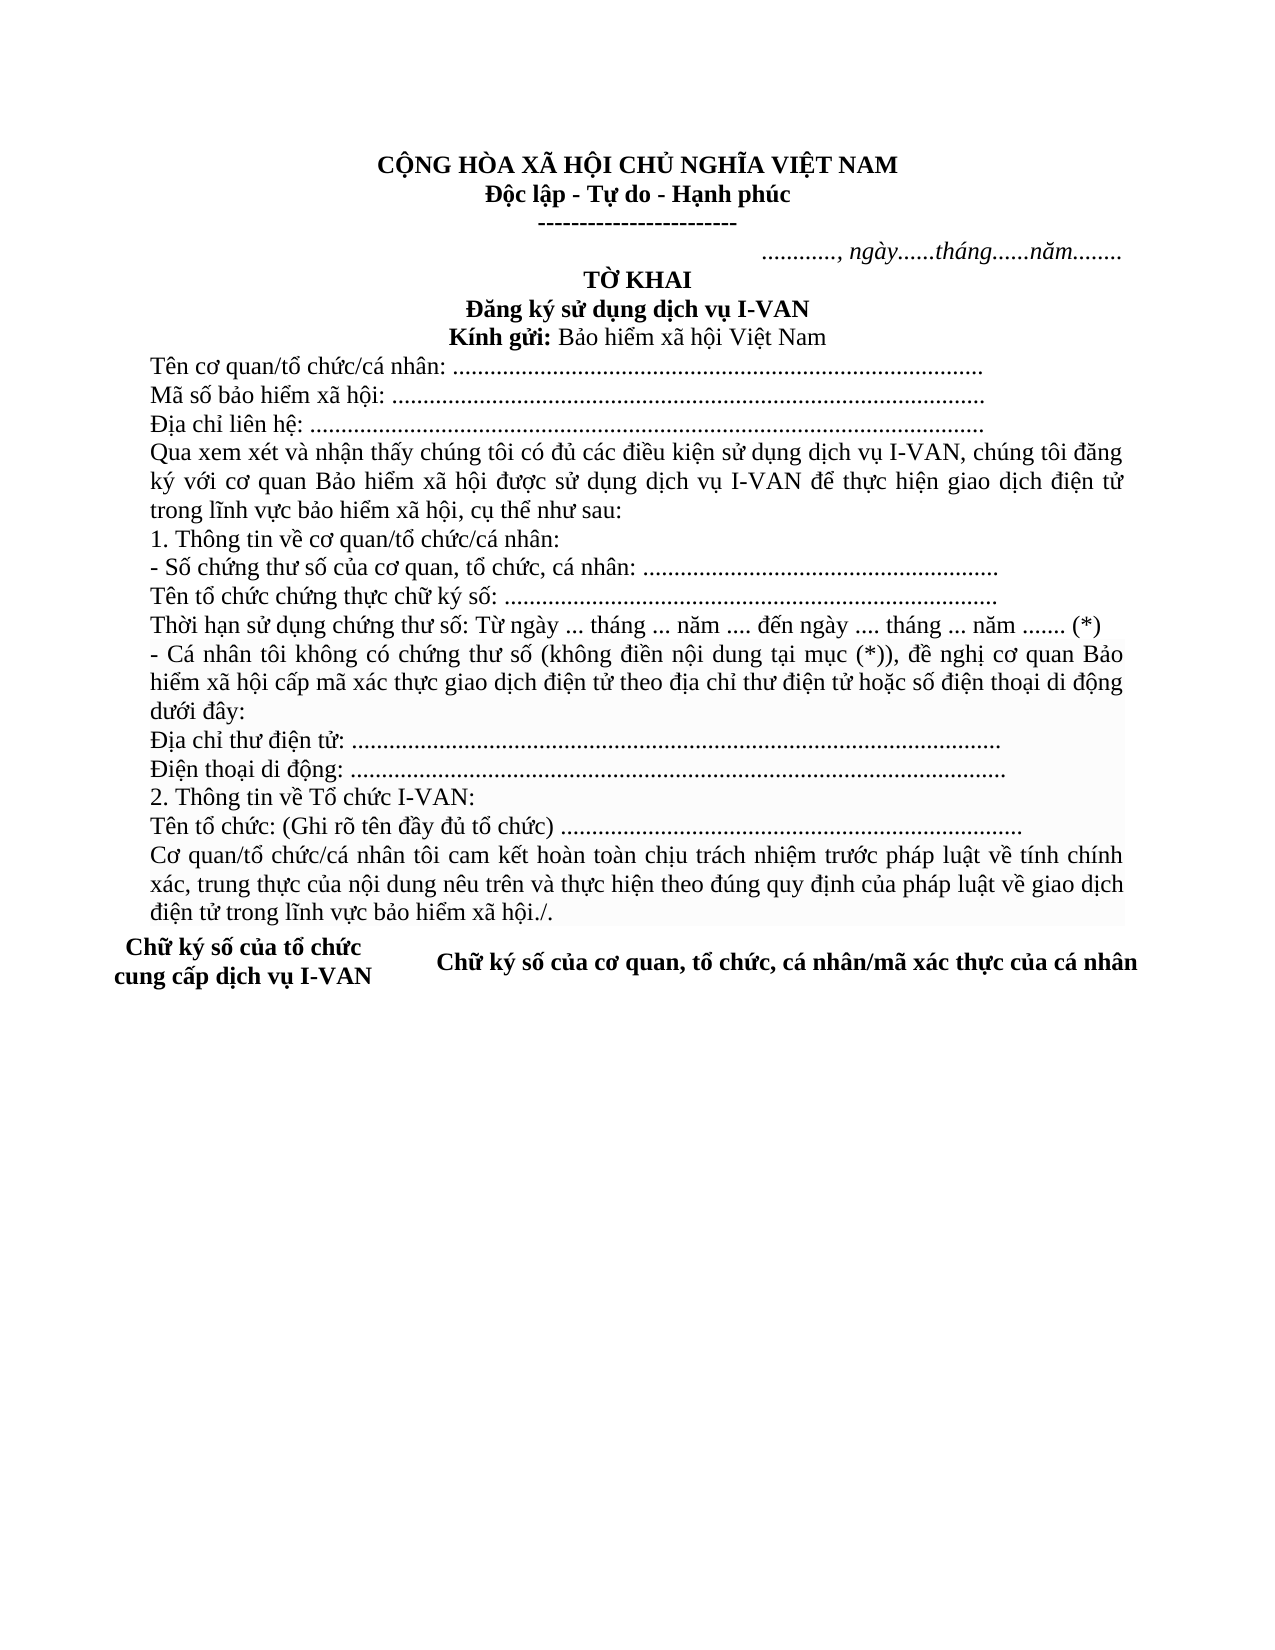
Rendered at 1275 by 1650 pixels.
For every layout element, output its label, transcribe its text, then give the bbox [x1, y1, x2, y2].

text 2. Thông tin về Tổ chức I-VAN: [150, 782, 1125, 811]
text ............, ngày......tháng......năm........ [150, 236, 1125, 265]
text Tên tổ chức: (Ghi rõ tên đầy đủ tổ chức) .......................................................................... [150, 811, 1125, 840]
text Địa chỉ liên hệ: ............................................................................................................ [150, 409, 1125, 437]
text Thời hạn sử dụng chứng thư số: Từ ngày ... tháng ... năm .... đến ngày .... tháng ... năm ....... (*) [150, 610, 1125, 639]
text Tên cơ quan/tổ chức/cá nhân: ..................................................................................... [150, 351, 1125, 380]
text Qua xem xét và nhận thấy chúng tôi có đủ các điều kiện sử dụng dịch vụ I-VAN, chúng tôi đăng ký với cơ quan Bảo hiểm xã hội được sử dụng dịch vụ I-VAN để thực hiện giao dịch điện tử trong lĩnh vực bảo hiểm xã hội, cụ thể như sau: [150, 437, 1125, 524]
text Mã số bảo hiểm xã hội: ............................................................................................... [150, 380, 1125, 409]
text CỘNG HÒA XÃ HỘI CHỦ NGHĨA VIỆT NAM Độc lập - Tự do - Hạnh phúc ------------------------ [150, 150, 1125, 236]
text Kính gửi: Bảo hiểm xã hội Việt Nam [150, 322, 1125, 351]
table_header Chữ ký số của tổ chức cung cấp dịch vụ I-VAN [94, 926, 393, 996]
text - Số chứng thư số của cơ quan, tổ chức, cá nhân: ......................................................... [150, 552, 1125, 581]
text Điện thoại di động: ......................................................................................................... [150, 754, 1125, 782]
text - Cá nhân tôi không có chứng thư số (không điền nội dung tại mục (*)), đề nghị cơ quan Bảo hiểm xã hội cấp mã xác thực giao dịch điện tử theo địa chỉ thư điện tử hoặc số điện thoại di động dưới đây: [150, 639, 1125, 725]
text Cơ quan/tổ chức/cá nhân tôi cam kết hoàn toàn chịu trách nhiệm trước pháp luật về tính chính xác, trung thực của nội dung nêu trên và thực hiện theo đúng quy định của pháp luật về giao dịch điện tử trong lĩnh vực bảo hiểm xã hội./. [150, 840, 1125, 926]
table_header Chữ ký số của cơ quan, tổ chức, cá nhân/mã xác thực của cá nhân [393, 926, 1181, 996]
text Địa chỉ thư điện tử: ........................................................................................................ [150, 725, 1125, 754]
text Tên tổ chức chứng thực chữ ký số: ............................................................................... [150, 581, 1125, 610]
text 1. Thông tin về cơ quan/tổ chức/cá nhân: [150, 524, 1125, 552]
text TỜ KHAI Đăng ký sử dụng dịch vụ I-VAN [150, 265, 1125, 322]
